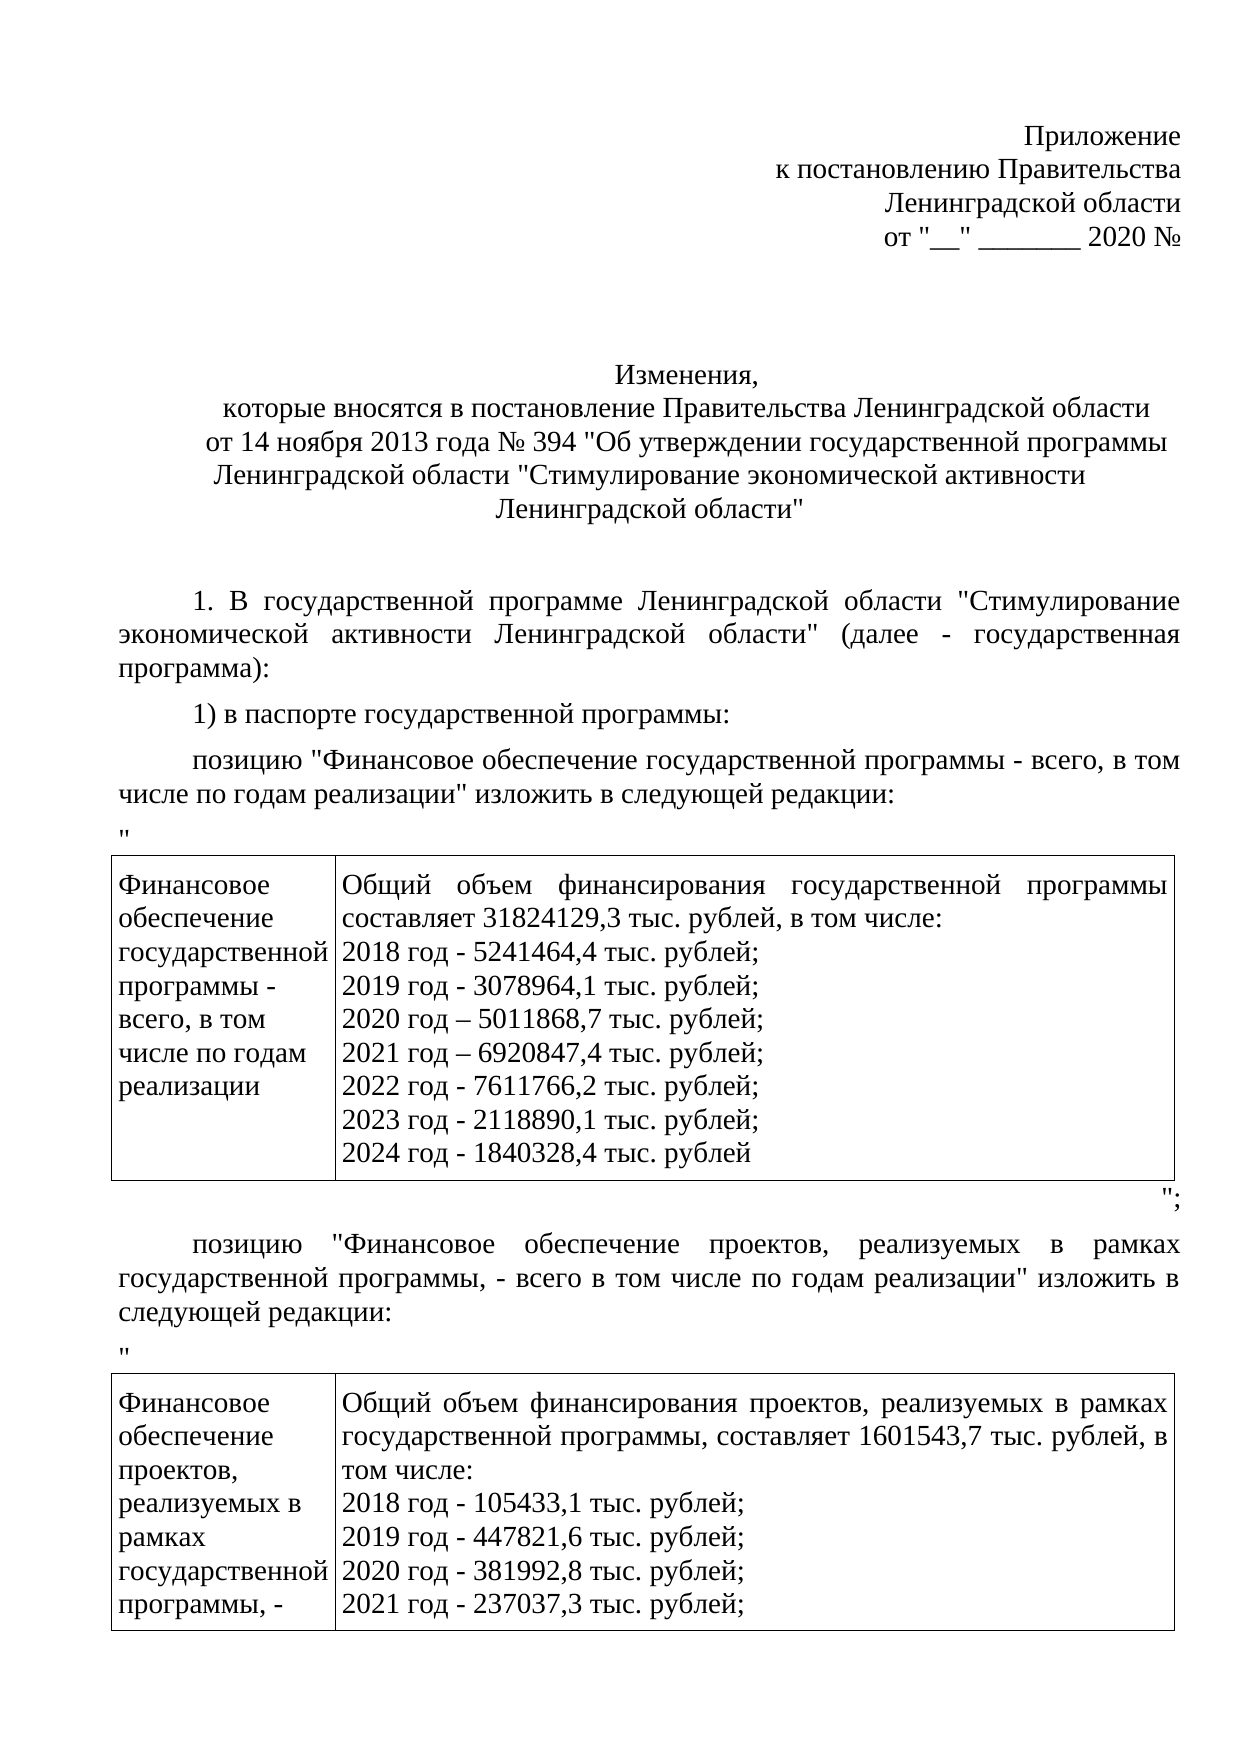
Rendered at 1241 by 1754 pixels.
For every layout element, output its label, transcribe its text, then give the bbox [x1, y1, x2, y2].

text 1) в паспорте государственной программы: [118, 696, 1181, 730]
text позицию "Финансовое обеспечение государственной программы - всего, в том числе по годам реализации" изложить в следующей редакции: [118, 742, 1181, 809]
text Ленинградской области [118, 185, 1181, 219]
table_header Финансовое обеспечение государственной программы - всего, в том числе по годам реализации [112, 856, 335, 1179]
text "; [118, 1181, 1181, 1214]
table_header Общий объем финансирования государственной программы составляет 31824129,3 тыс. рублей, в том числе: 2018 год - 5241464,4 тыс. рублей; 2019 год - 3078964,1 тыс. рублей; 2020 год – 5011868,7 тыс. рублей; 2021 год – 6920847,4 тыс. рублей; 2022 год - 7611766,2 тыс. рублей; 2023 год - 2118890,1 тыс. рублей; 2024 год - 1840328,4 тыс. рублей [336, 856, 1174, 1179]
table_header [336, 1374, 1174, 1630]
text от "__" _______ 2020 № [118, 219, 1181, 252]
text Изменения, [118, 357, 1181, 390]
text к постановлению Правительства [118, 152, 1181, 185]
text 1. В государственной программе Ленинградской области "Стимулирование экономической активности Ленинградской области" (далее - государственная программа): [118, 583, 1181, 684]
text позицию "Финансовое обеспечение проектов, реализуемых в рамках государственной программы, - всего в том числе по годам реализации" изложить в следующей редакции: [118, 1227, 1181, 1327]
text которые вносятся в постановление Правительства Ленинградской области [118, 390, 1181, 424]
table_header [112, 1374, 335, 1630]
text Приложение [118, 118, 1181, 152]
text от 14 ноября 2013 года № 394 "Об утверждении государственной программы Ленинградской области "Стимулирование экономической активности Ленинградской области" [118, 424, 1181, 524]
text " [118, 822, 1181, 855]
text " [118, 1340, 1181, 1373]
